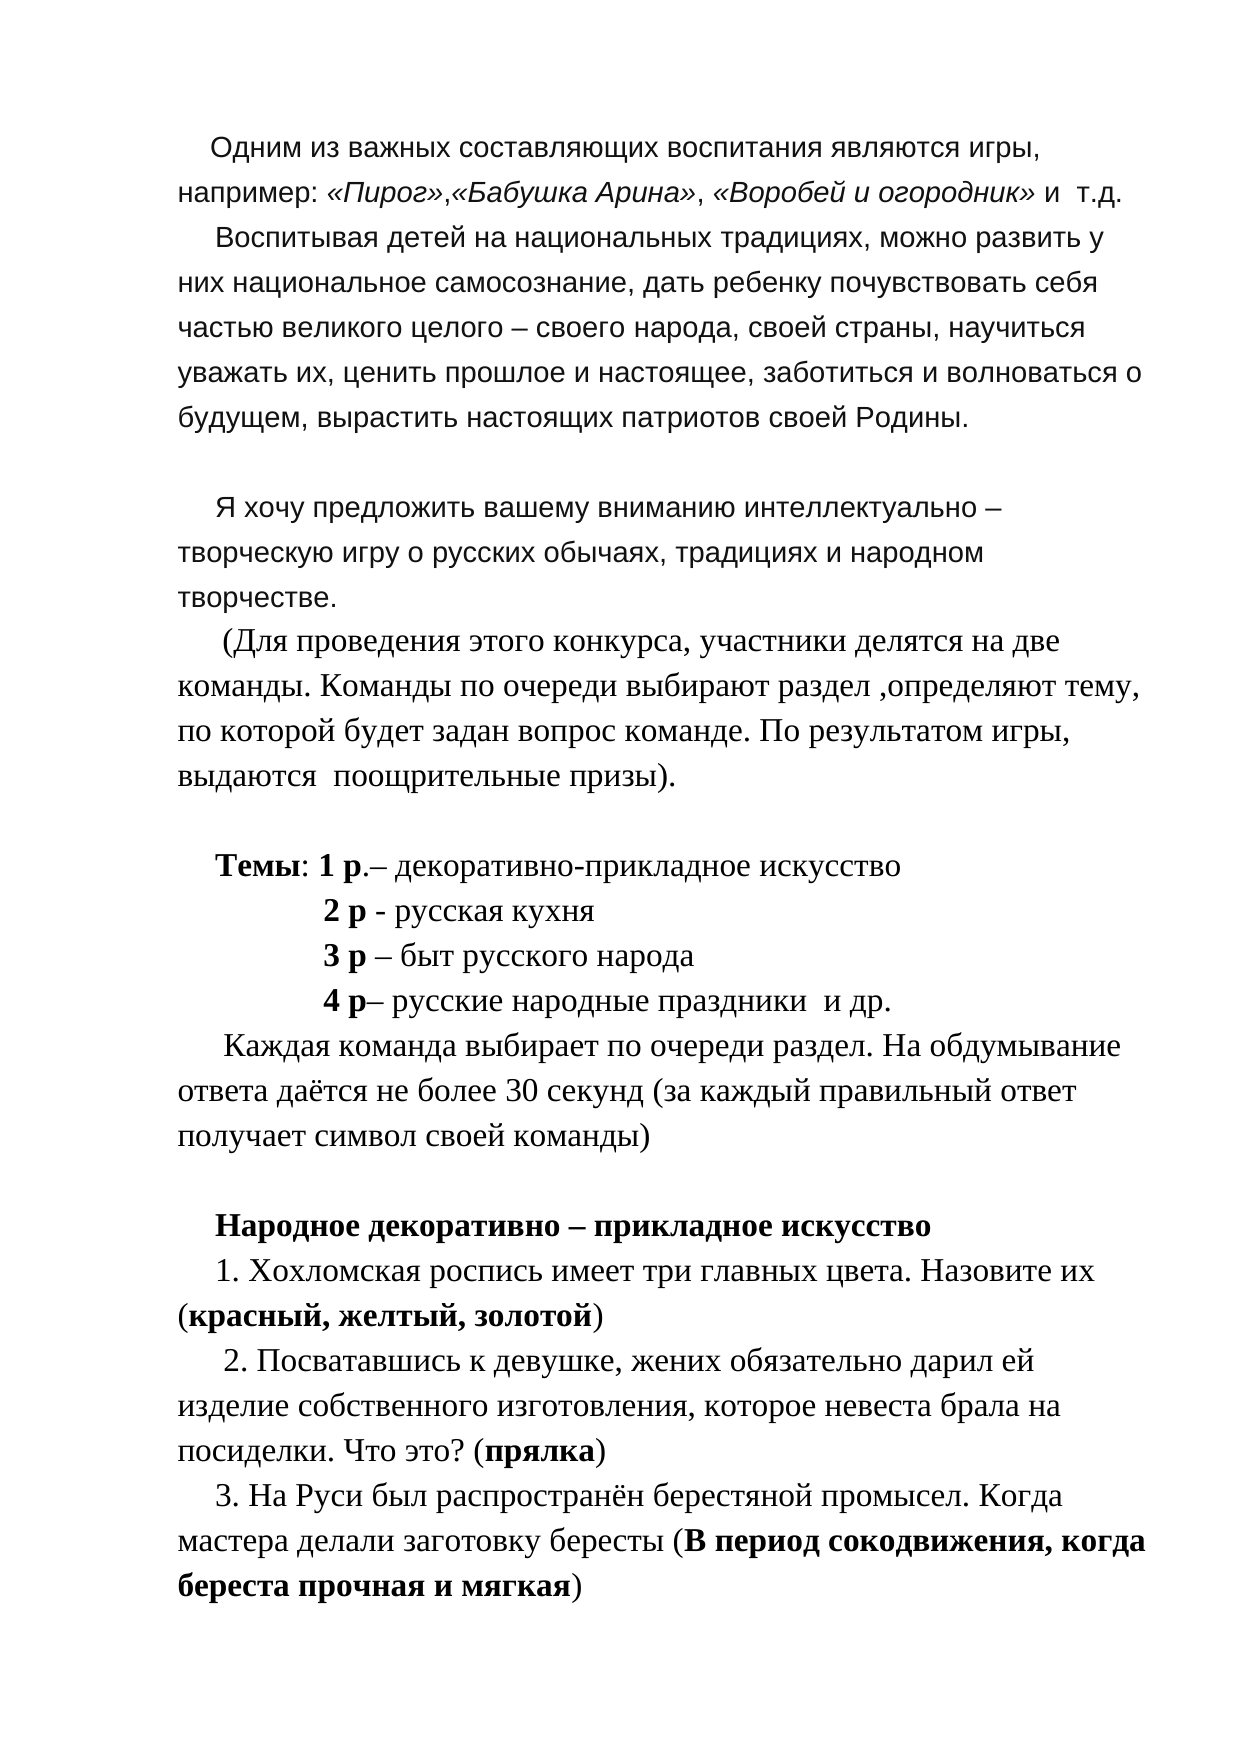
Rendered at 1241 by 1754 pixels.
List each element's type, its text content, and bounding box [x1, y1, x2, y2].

text 1. Хохломская роспись имеет три главных цвета. Назовите их (красный, желтый, золотой) [177, 1243, 1152, 1333]
text Народное декоративно – прикладное искусство [177, 1198, 1152, 1243]
text 2 р - русская кухня [177, 883, 1152, 928]
text 2. Посватавшись к девушке, жених обязательно дарил ей изделие собственного изготовления, которое невеста брала на посиделки. Что это? (прялка) [177, 1333, 1152, 1468]
text Каждая команда выбирает по очереди раздел. На обдумывание ответа даётся не более 30 секунд (за каждый правильный ответ получает символ своей команды) [177, 1018, 1152, 1153]
text Воспитывая детей на национальных традициях, можно развить у них национальное самосознание, дать ребенку почувствовать себя частью великого целого – своего народа, своей страны, научиться уважать их, ценить прошлое и настоящее, заботиться и волноваться о будущем, вырастить настоящих патриотов своей Родины. [177, 208, 1152, 433]
text 3 р – быт русского народа [177, 928, 1152, 973]
text Темы: 1 р.– декоративно-прикладное искусство [177, 838, 1152, 883]
text Одним из важных составляющих воспитания являются игры, например: «Пирог»,«Бабушка Арина», «Воробей и огородник» и т.д. [177, 118, 1152, 208]
text 4 р– русские народные праздники и др. [177, 973, 1152, 1018]
text 3. На Руси был распространён берестяной промысел. Когда мастера делали заготовку бересты (В период сокодвижения, когда береста прочная и мягкая) [177, 1468, 1152, 1603]
text (Для проведения этого конкурса, участники делятся на две команды. Команды по очереди выбирают раздел ,определяют тему, по которой будет задан вопрос команде. По результатом игры, выдаются поощрительные призы). [177, 613, 1152, 793]
text Я хочу предложить вашему вниманию интеллектуально – творческую игру о русских обычаях, традициях и народном творчестве. [177, 478, 1152, 613]
